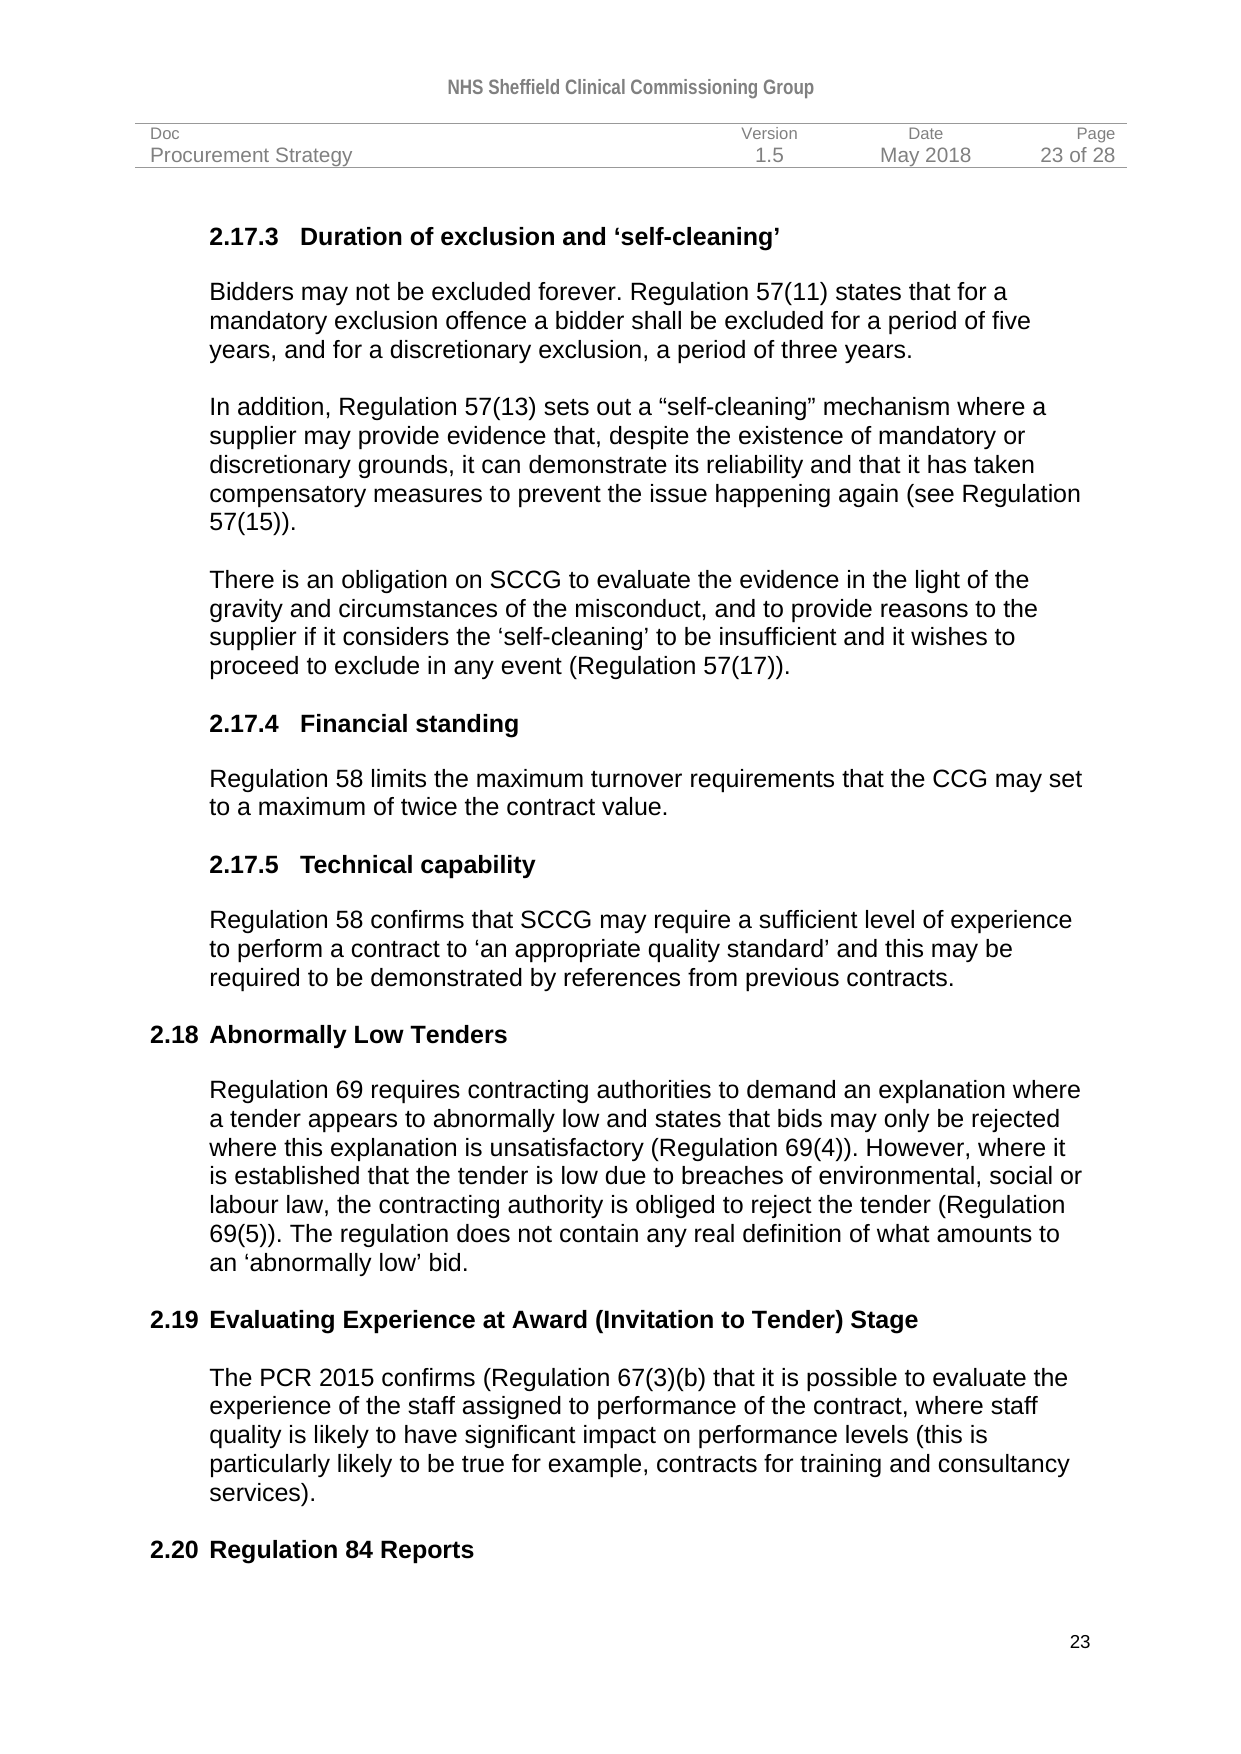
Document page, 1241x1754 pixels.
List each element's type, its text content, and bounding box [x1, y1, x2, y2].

text The PCR 2015 confirms (Regulation 67(3)(b) that it is possible to evaluate the experience of the staff assigned to performance of the contract, where staff quality is likely to have significant impact on performance levels (this is particularly likely to be true for example, contracts for training and consultancy services). [209, 1363, 1090, 1506]
text Regulation 58 limits the maximum turnover requirements that the CCG may set to a maximum of twice the contract value. [209, 764, 1090, 821]
subtitle 2.17.5 Technical capability [209, 850, 1090, 879]
text Regulation 58 confirms that SCCG may require a sufficient level of experience to perform a contract to ‘an appropriate quality standard’ and this may be required to be demonstrated by references from previous contracts. [209, 905, 1090, 991]
subtitle Evaluating Experience at Award (Invitation to Tender) Stage [150, 1305, 1090, 1334]
subtitle Abnormally Low Tenders [150, 1020, 1090, 1049]
text Regulation 69 requires contracting authorities to demand an explanation where a tender appears to abnormally low and states that bids may only be rejected where this explanation is unsatisfactory (Regulation 69(4)). However, where it is established that the tender is low due to breaches of environmental, social or labour law, the contracting authority is obliged to reject the tender (Regulation 69(5)). The regulation does not contain any real definition of what amounts to an ‘abnormally low’ bid. [209, 1075, 1090, 1276]
text Bidders may not be excluded forever. Regulation 57(11) states that for a mandatory exclusion offence a bidder shall be excluded for a period of five years, and for a discretionary exclusion, a period of three years. [209, 277, 1090, 363]
subtitle 2.17.4 Financial standing [209, 708, 1090, 737]
subtitle 2.17.3 Duration of exclusion and ‘self-cleaning’ [209, 222, 1090, 251]
text There is an obligation on SCCG to evaluate the evidence in the light of the gravity and circumstances of the misconduct, and to provide reasons to the supplier if it considers the ‘self-cleaning’ to be insufficient and it wishes to proceed to exclude in any event (Regulation 57(17)). [209, 565, 1090, 680]
text In addition, Regulation 57(13) sets out a “self-cleaning” mechanism where a supplier may provide evidence that, despite the existence of mandatory or discretionary grounds, it can demonstrate its reliability and that it has taken compensatory measures to prevent the issue happening again (see Regulation 57(15)). [209, 392, 1090, 536]
subtitle Regulation 84 Reports [150, 1535, 1090, 1564]
